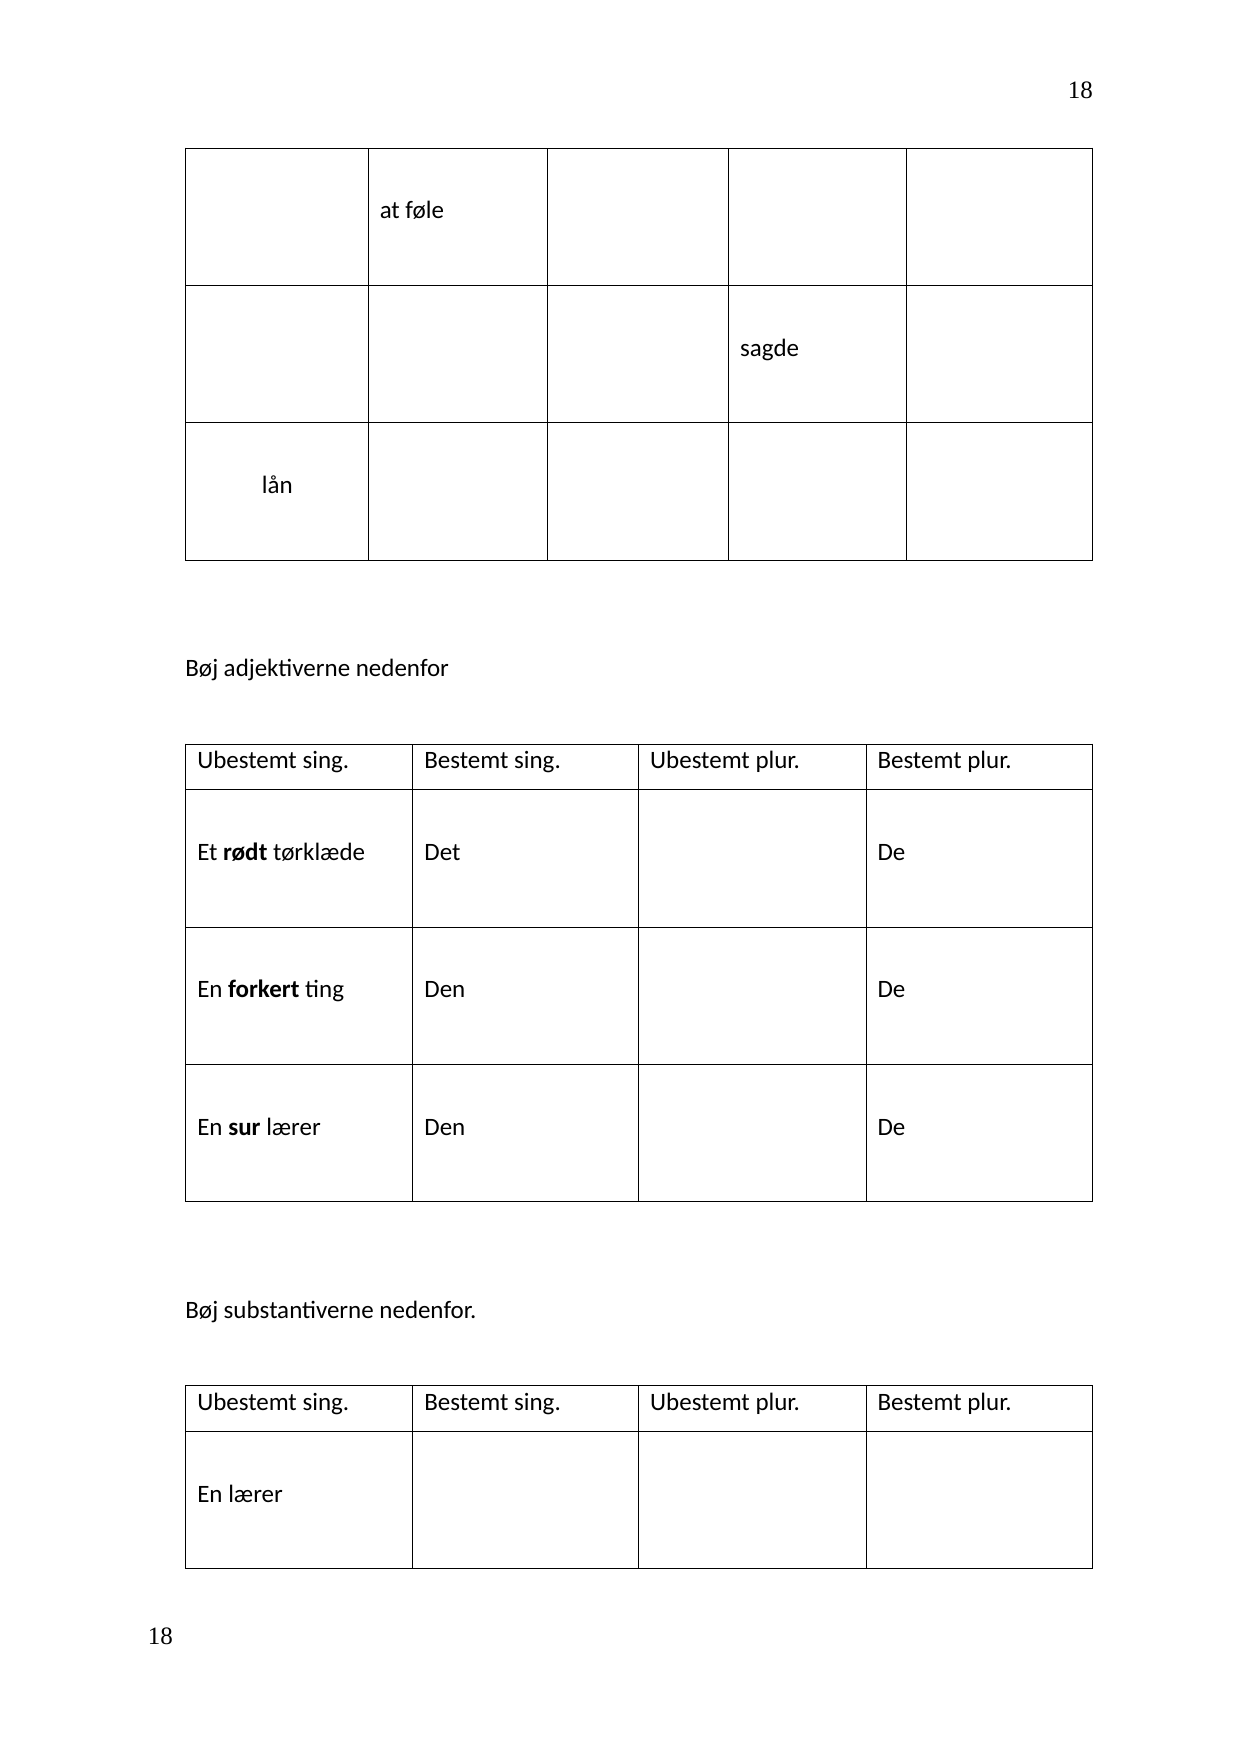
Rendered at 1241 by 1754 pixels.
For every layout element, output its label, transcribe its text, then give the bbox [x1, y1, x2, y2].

table_cell De [867, 790, 1092, 927]
table_header Ubestemt plur. [639, 1386, 866, 1431]
table_cell [907, 149, 1092, 285]
table_cell [639, 1065, 866, 1201]
table_cell [548, 149, 728, 285]
table_header Bestemt plur. [867, 745, 1092, 789]
table_cell De [867, 1065, 1092, 1201]
table_cell [639, 928, 866, 1064]
table_cell [548, 286, 728, 422]
table_cell En lærer Et hus [186, 1432, 412, 1568]
table_cell [639, 1432, 866, 1568]
table_header Ubestemt sing. [186, 745, 412, 789]
table_cell Et rødt tørklæde [186, 790, 412, 927]
table_cell [369, 423, 547, 559]
table_cell at føle [369, 149, 547, 285]
table_header Ubestemt sing. [186, 1386, 412, 1431]
table_cell sagde [729, 286, 906, 422]
table_header Bestemt sing. [413, 1386, 638, 1431]
text Bøj substantiverne nedenfor. [185, 1294, 1092, 1324]
table_header Ubestemt plur. [639, 745, 866, 789]
table_cell [907, 286, 1092, 422]
table_cell [548, 423, 728, 559]
table_cell [369, 286, 547, 422]
table_cell [867, 1432, 1092, 1568]
table_cell De [867, 928, 1092, 1064]
table_cell [729, 149, 906, 285]
text Bøj adjektiverne nedenfor [185, 652, 1092, 683]
table_cell [639, 790, 866, 927]
table_header Bestemt sing. [413, 745, 638, 789]
table_cell Den [413, 1065, 638, 1201]
table_cell [907, 423, 1092, 559]
table_cell lån [186, 423, 368, 559]
table_cell Den [413, 928, 638, 1064]
table_cell [729, 423, 906, 559]
table_cell [186, 286, 368, 422]
table_cell En forkert ting [186, 928, 412, 1064]
table_cell Det [413, 790, 638, 927]
table_cell [186, 149, 368, 285]
table_cell [413, 1432, 638, 1568]
table_header Bestemt plur. [867, 1386, 1092, 1431]
table_cell En sur lærer [186, 1065, 412, 1201]
